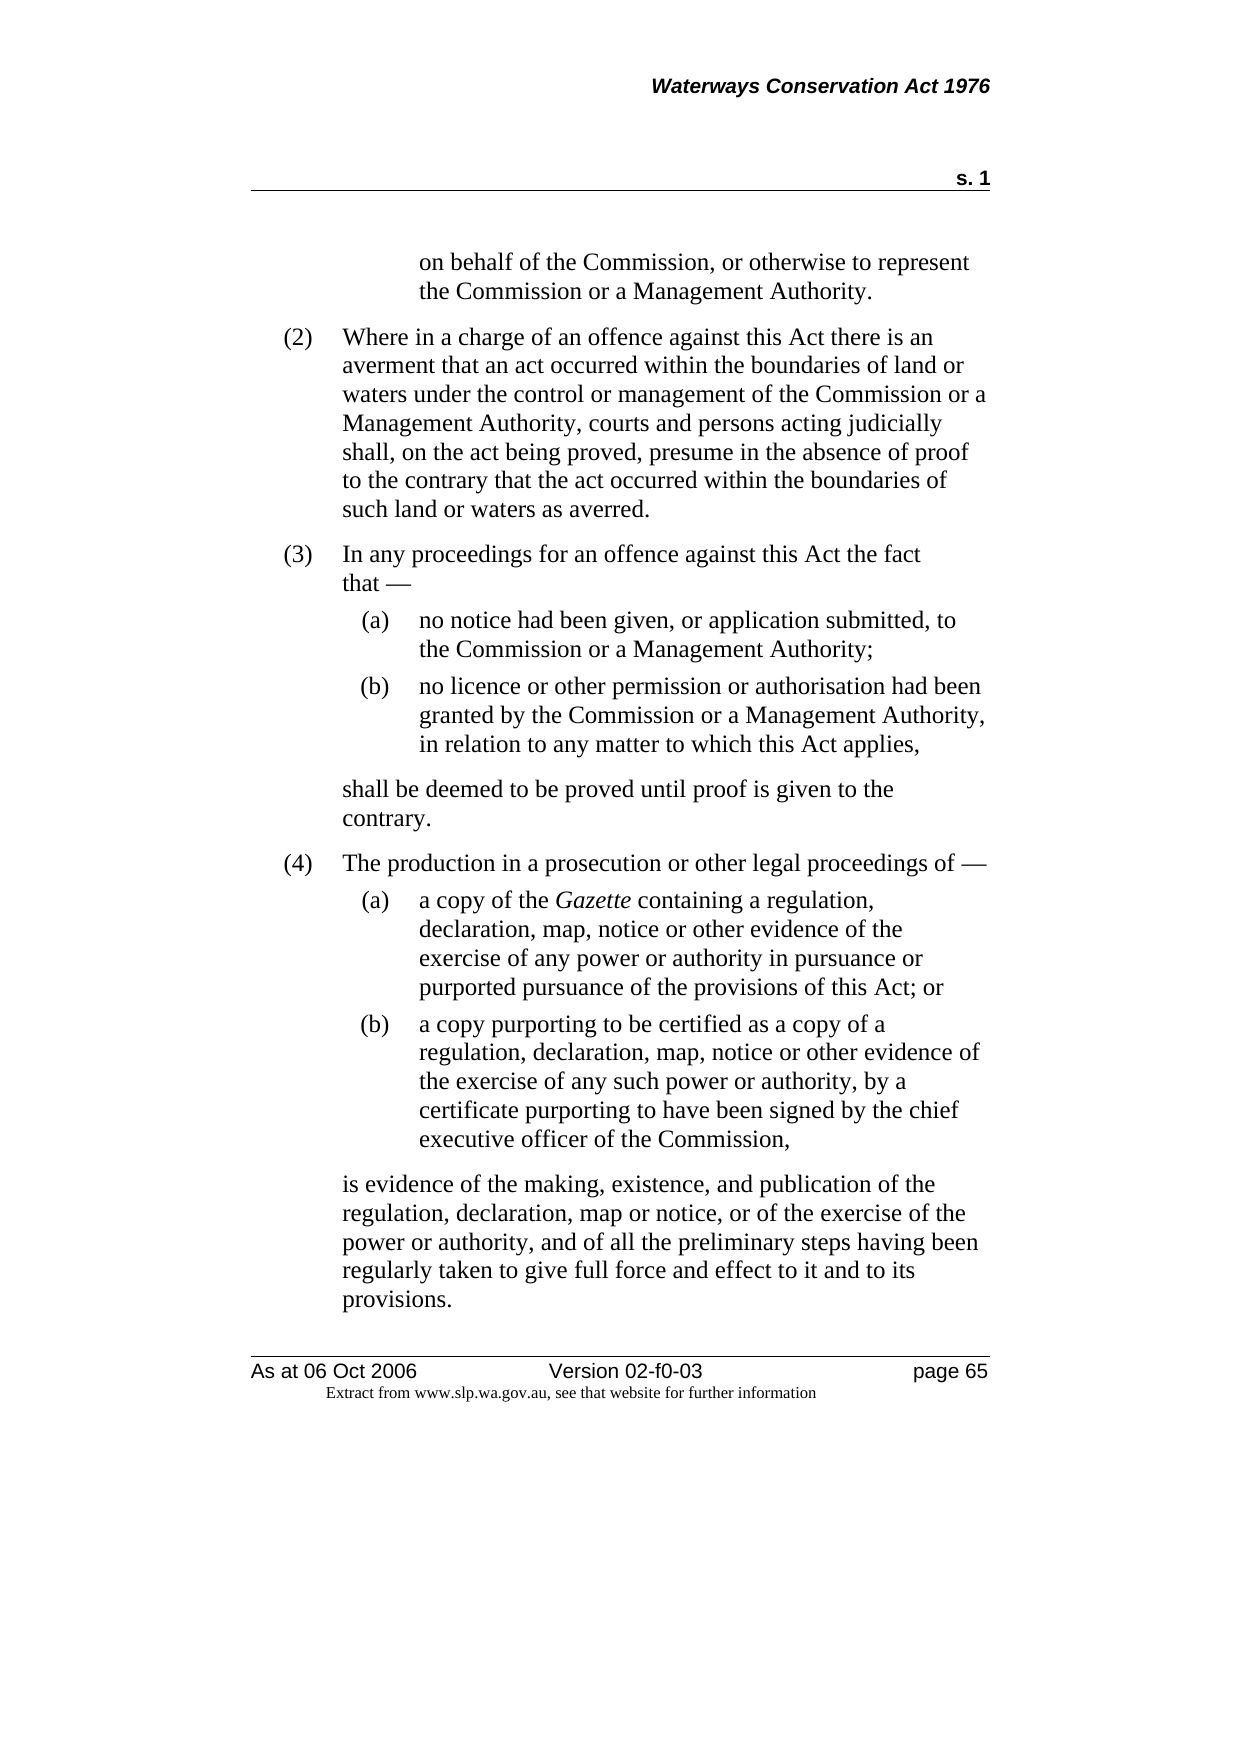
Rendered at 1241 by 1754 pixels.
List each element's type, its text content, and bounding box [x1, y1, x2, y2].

text (b) no licence or other permission or authorisation had been granted by the Commission or a Management Authority, in relation to any matter to which this Act applies, [251, 671, 990, 757]
text (a) no notice had been given, or application submitted, to the Commission or a Management Authority; [251, 605, 990, 663]
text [251, 247, 990, 305]
text (a) a copy of the Gazette containing a regulation, declaration, map, notice or other evidence of the exercise of any power or authority in pursuance or purported pursuance of the provisions of this Act; or [251, 885, 990, 1000]
text shall be deemed to be proved until proof is given to the contrary. [251, 774, 990, 832]
text (2) Where in a charge of an offence against this Act there is an averment that an act occurred within the boundaries of land or waters under the control or management of the Commission or a Management Authority, courts and persons acting judicially shall, on the act being proved, presume in the absence of proof to the contrary that the act occurred within the boundaries of such land or waters as averred. [251, 322, 990, 523]
text (4) The production in a prosecution or other legal proceedings of — [251, 848, 990, 877]
text is evidence of the making, existence, and publication of the regulation, declaration, map or notice, or of the exercise of the power or authority, and of all the preliminary steps having been regularly taken to give full force and effect to it and to its provisions. [251, 1169, 990, 1313]
text (b) a copy purporting to be certified as a copy of a regulation, declaration, map, notice or other evidence of the exercise of any such power or authority, by a certificate purporting to have been signed by the chief executive officer of the Commission, [251, 1009, 990, 1152]
text (3) In any proceedings for an offence against this Act the fact that — [251, 539, 990, 597]
